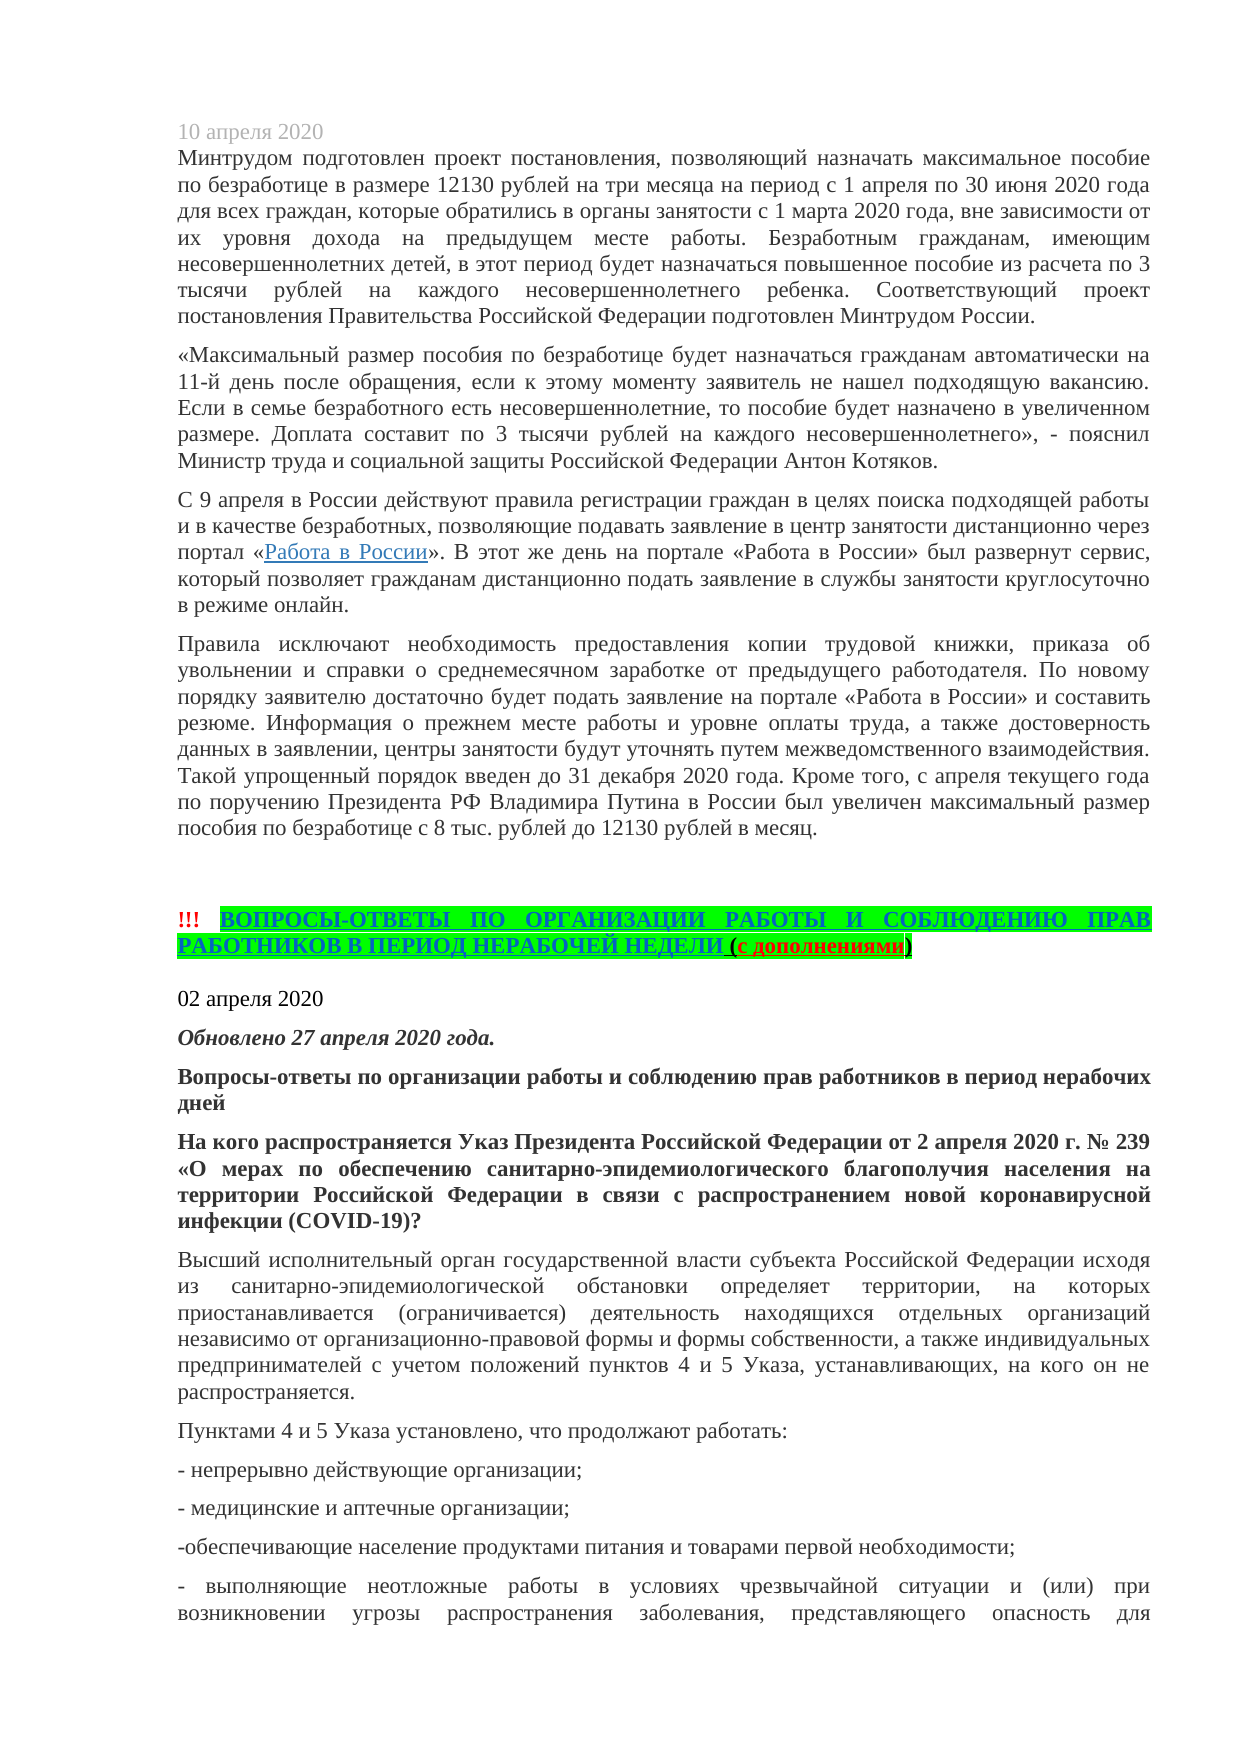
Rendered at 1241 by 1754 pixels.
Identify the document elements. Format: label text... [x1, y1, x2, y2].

text На кого распространяется Указ Президента Российской Федерации от 2 апреля 2020 г. № 239 «О мерах по обеспечению санитарно-эпидемиологического благополучия населения на территории Российской Федерации в связи с распространением новой коронавирусной инфекции (COVID-19)? [177, 1128, 1152, 1234]
text «Максимальный размер пособия по безработице будет назначаться гражданам автоматически на 11-й день после обращения, если к этому моменту заявитель не нашел подходящую вакансию. Если в семье безработного есть несовершеннолетние, то пособие будет назначено в увеличенном размере. Доплата составит по 3 тысячи рублей на каждого несовершеннолетнего», - пояснил Министр труда и социальной защиты Российской Федерации Антон Котяков. [177, 341, 1152, 473]
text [177, 1572, 1152, 1625]
text Правила исключают необходимость предоставления копии трудовой книжки, приказа об увольнении и справки о среднемесячном заработке от предыдущего работодателя. По новому порядку заявителю достаточно будет подать заявление на портале «Работа в России» и составить резюме. Информация о прежнем месте работы и уровне оплаты труда, а также достоверность данных в заявлении, центры занятости будут уточнять путем межведомственного взаимодействия. Такой упрощенный порядок введен до 31 декабря 2020 года. Кроме того, с апреля текущего года по поручению Президента РФ Владимира Путина в России был увеличен максимальный размер пособия по безработице с 8 тыс. рублей до 12130 рублей в месяц. [177, 630, 1152, 841]
text Высший исполнительный орган государственной власти субъекта Российской Федерации исходя из санитарно-эпидемиологической обстановки определяет территории, на которых приостанавливается (ограничивается) деятельность находящихся отдельных организаций независимо от организационно-правовой формы и формы собственности, а также индивидуальных предпринимателей с учетом положений пунктов 4 и 5 Указа, устанавливающих, на кого он не распространяется. [177, 1246, 1152, 1404]
text 10 апреля 2020 [177, 118, 1152, 144]
text Вопросы-ответы по организации работы и соблюдению прав работников в период нерабочих дней [177, 1063, 1152, 1116]
text Минтрудом подготовлен проект постановления, позволяющий назначать максимальное пособие по безработице в размере 12130 рублей на три месяца на период с 1 апреля по 30 июня 2020 года для всех граждан, которые обратились в органы занятости с 1 марта 2020 года, вне зависимости от их уровня дохода на предыдущем месте работы. Безработным гражданам, имеющим несовершеннолетних детей, в этот период будет назначаться повышенное пособие из расчета по 3 тысячи рублей на каждого несовершеннолетнего ребенка. Соответствующий проект постановления Правительства Российской Федерации подготовлен Минтрудом России. [177, 144, 1152, 329]
text Пунктами 4 и 5 Указа установлено, что продолжают работать: [177, 1417, 1152, 1443]
text С 9 апреля в России действуют правила регистрации граждан в целях поиска подходящей работы и в качестве безработных, позволяющие подавать заявление в центр занятости дистанционно через портал «Работа в России». В этот же день на портале «Работа в России» был развернут сервис, который позволяет гражданам дистанционно подать заявление в службы занятости круглосуточно в режиме онлайн. [177, 486, 1152, 617]
text Обновлено 27 апреля 2020 года. [177, 1024, 1152, 1051]
text - непрерывно действующие организации; [177, 1456, 1152, 1482]
text !!! ВОПРОСЫ-ОТВЕТЫ ПО ОРГАНИЗАЦИИ РАБОТЫ И СОБЛЮДЕНИЮ ПРАВ РАБОТНИКОВ В ПЕРИОД НЕРАБОЧЕЙ НЕДЕЛИ (с дополнениями) [177, 906, 1152, 959]
text 02 апреля 2020 [177, 985, 1152, 1012]
text -обеспечивающие население продуктами питания и товарами первой необходимости; [177, 1533, 1152, 1560]
text - медицинские и аптечные организации; [177, 1494, 1152, 1521]
